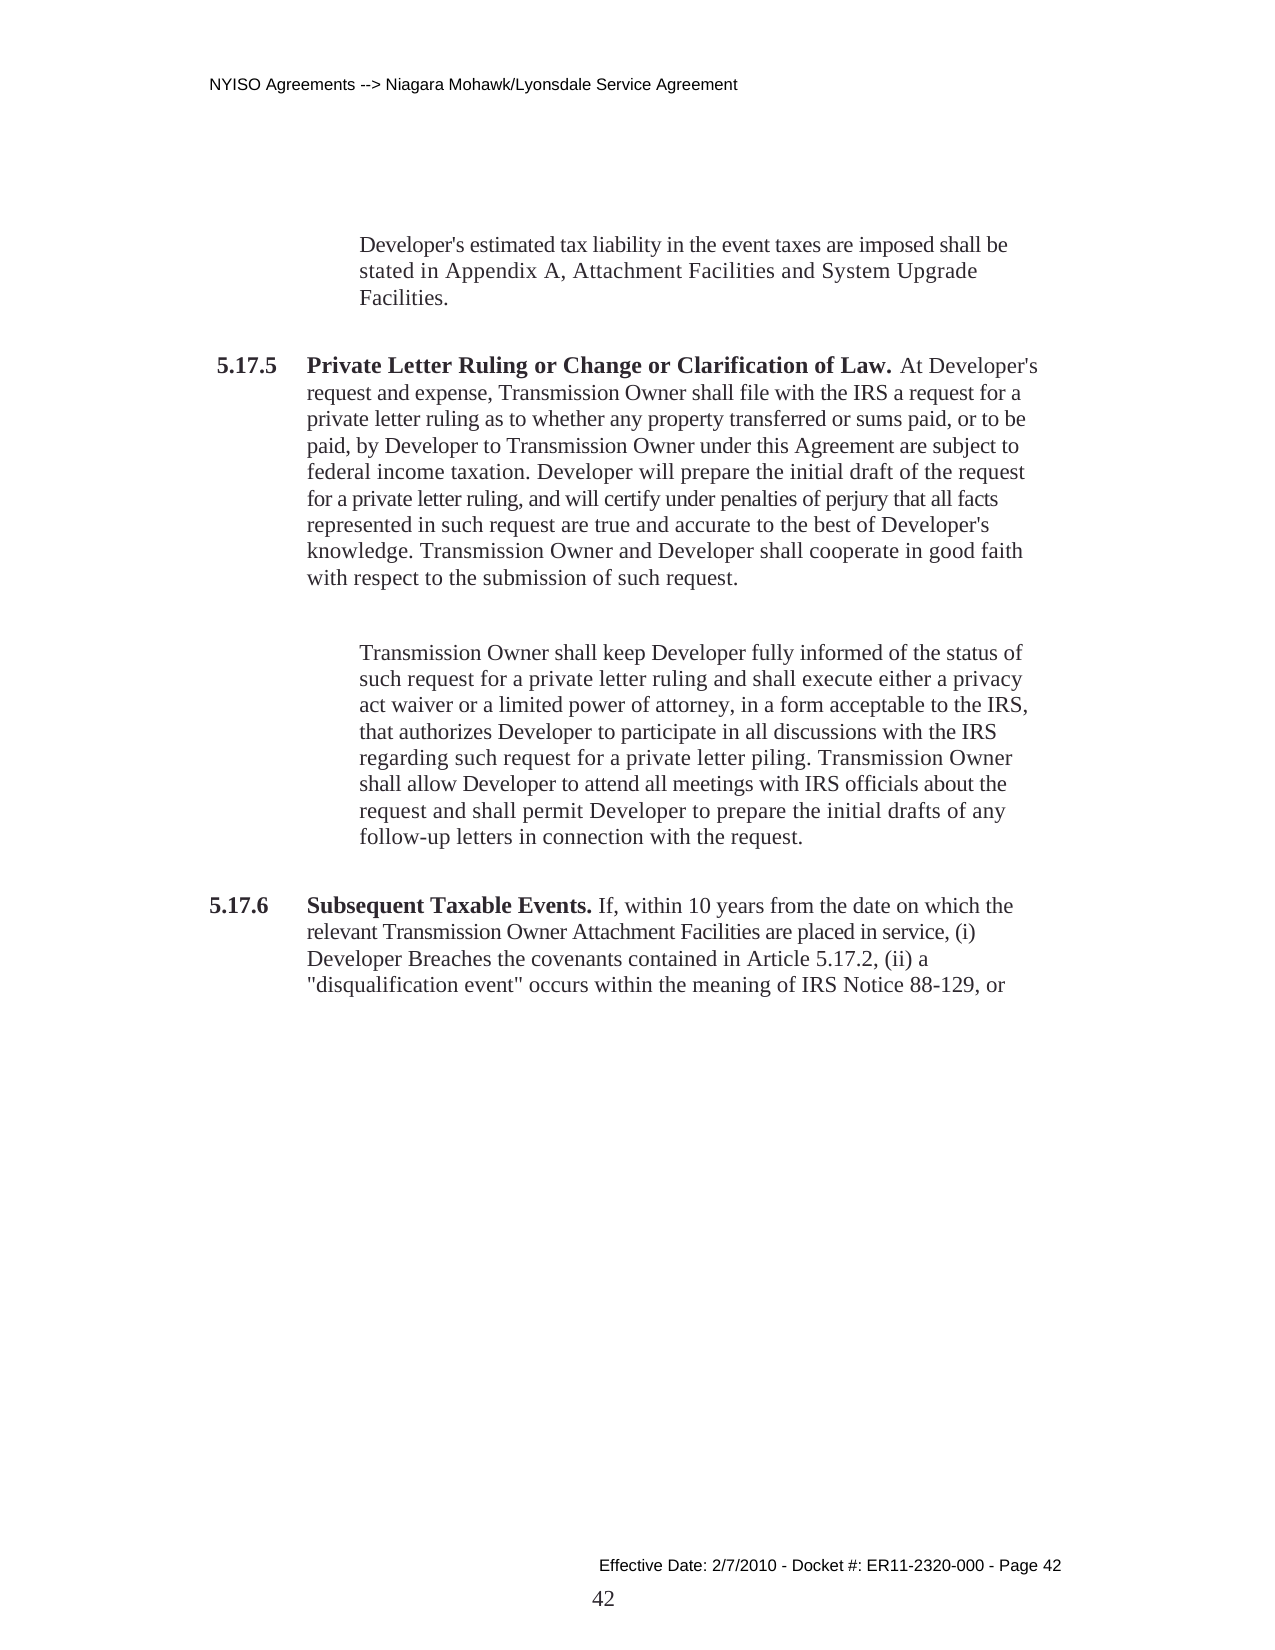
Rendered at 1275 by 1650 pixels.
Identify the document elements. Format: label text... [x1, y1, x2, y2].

text 5.17.6 Subsequent Taxable Events. If, within 10 years from the date on which the relevant Transmission Owner Attachment Facilities are placed in service, (i) Developer Breaches the covenants contained in Article 5.17.2, (ii) a "disqualification event" occurs within the meaning of IRS Notice 88-129, or [209, 891, 1024, 997]
text Developer's estimated tax liability in the event taxes are imposed shall be stated in Appendix A, Attachment Facilities and System Upgrade Facilities. [359, 231, 1039, 310]
text 5.17.5 Private Letter Ruling or Change or Clarification of Law. At Developer's request and expense, Transmission Owner shall file with the IRS a request for a private letter ruling as to whether any property transferred or sums paid, or to be paid, by Developer to Transmission Owner under this Agreement are subject to federal income taxation. Developer will prepare the initial draft of the request for a private letter ruling, and will certify under penalties of perjury that all facts represented in such request are true and accurate to the best of Developer's knowledge. Transmission Owner and Developer shall cooperate in good faith with respect to the submission of such request. [217, 352, 1054, 590]
text Transmission Owner shall keep Developer fully informed of the status of such request for a private letter ruling and shall execute either a privacy act waiver or a limited power of attorney, in a form acceptable to the IRS, that authorizes Developer to participate in all discussions with the IRS regarding such request for a private letter piling. Transmission Owner shall allow Developer to attend all meetings with IRS officials about the request and shall permit Developer to prepare the initial drafts of any follow-up letters in connection with the request. [359, 639, 1046, 849]
